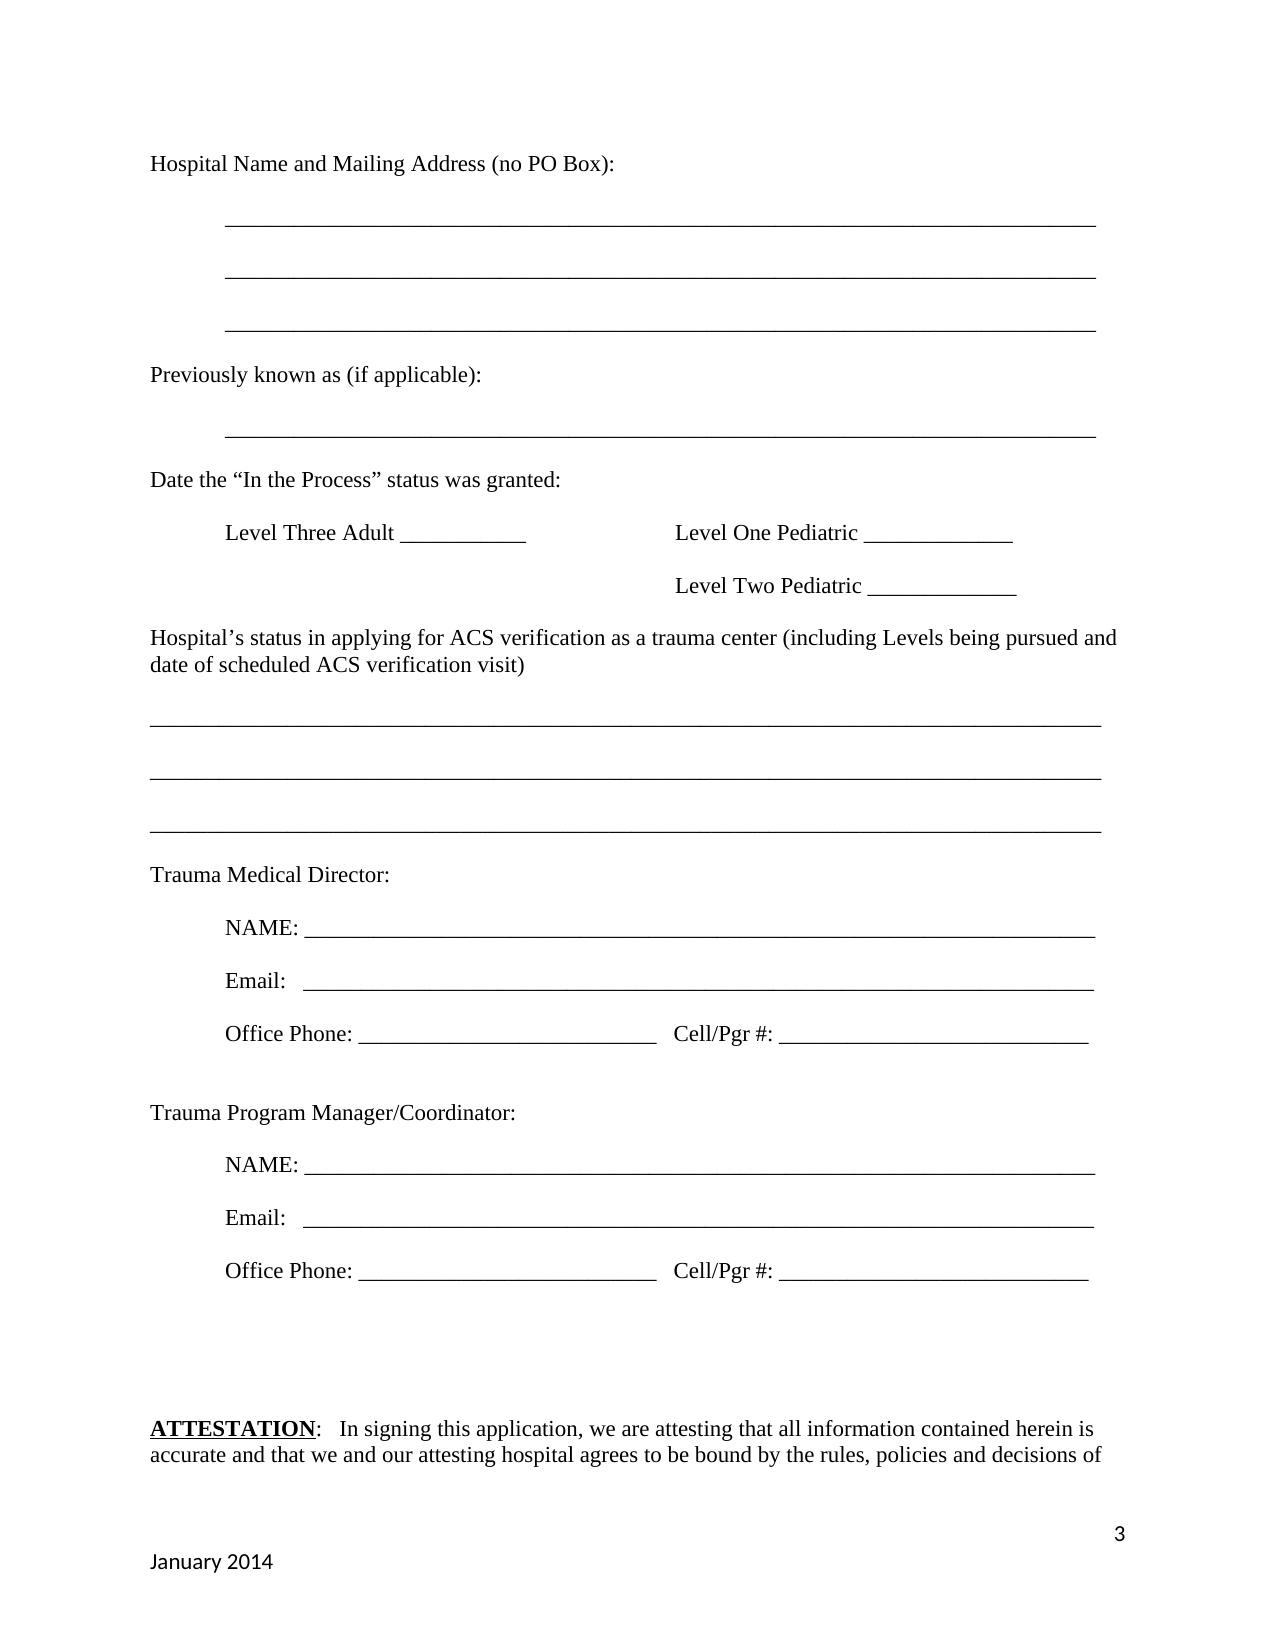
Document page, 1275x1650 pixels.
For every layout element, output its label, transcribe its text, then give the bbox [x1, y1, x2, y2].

text Hospital Name and Mailing Address (no PO Box): [150, 150, 1125, 176]
text Previously known as (if applicable): [150, 361, 1125, 387]
text Level Two Pediatric _____________ [150, 572, 1125, 598]
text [150, 1415, 1125, 1468]
text ____________________________________________________________________________ [150, 203, 1125, 229]
text Office Phone: __________________________ Cell/Pgr #: ___________________________ [150, 1257, 1125, 1283]
text Level Three Adult ___________ Level One Pediatric _____________ [150, 519, 1125, 545]
text ___________________________________________________________________________________ [150, 756, 1125, 782]
text Office Phone: __________________________ Cell/Pgr #: ___________________________ [150, 1020, 1125, 1046]
text ____________________________________________________________________________ [150, 308, 1125, 334]
text NAME: _____________________________________________________________________ [150, 1151, 1125, 1178]
text ___________________________________________________________________________________ [150, 703, 1125, 730]
text ___________________________________________________________________________________ [150, 809, 1125, 835]
text ____________________________________________________________________________ [150, 255, 1125, 282]
text Email: _____________________________________________________________________ [150, 967, 1125, 993]
text ____________________________________________________________________________ [150, 413, 1125, 440]
text Trauma Program Manager/Coordinator: [150, 1099, 1125, 1125]
text Date the “In the Process” status was granted: [150, 466, 1125, 493]
text Email: _____________________________________________________________________ [150, 1204, 1125, 1231]
text NAME: _____________________________________________________________________ [150, 914, 1125, 941]
text Trauma Medical Director: [150, 862, 1125, 888]
text Hospital’s status in applying for ACS verification as a trauma center (including Levels being pursued and date of scheduled ACS verification visit) [150, 624, 1125, 677]
